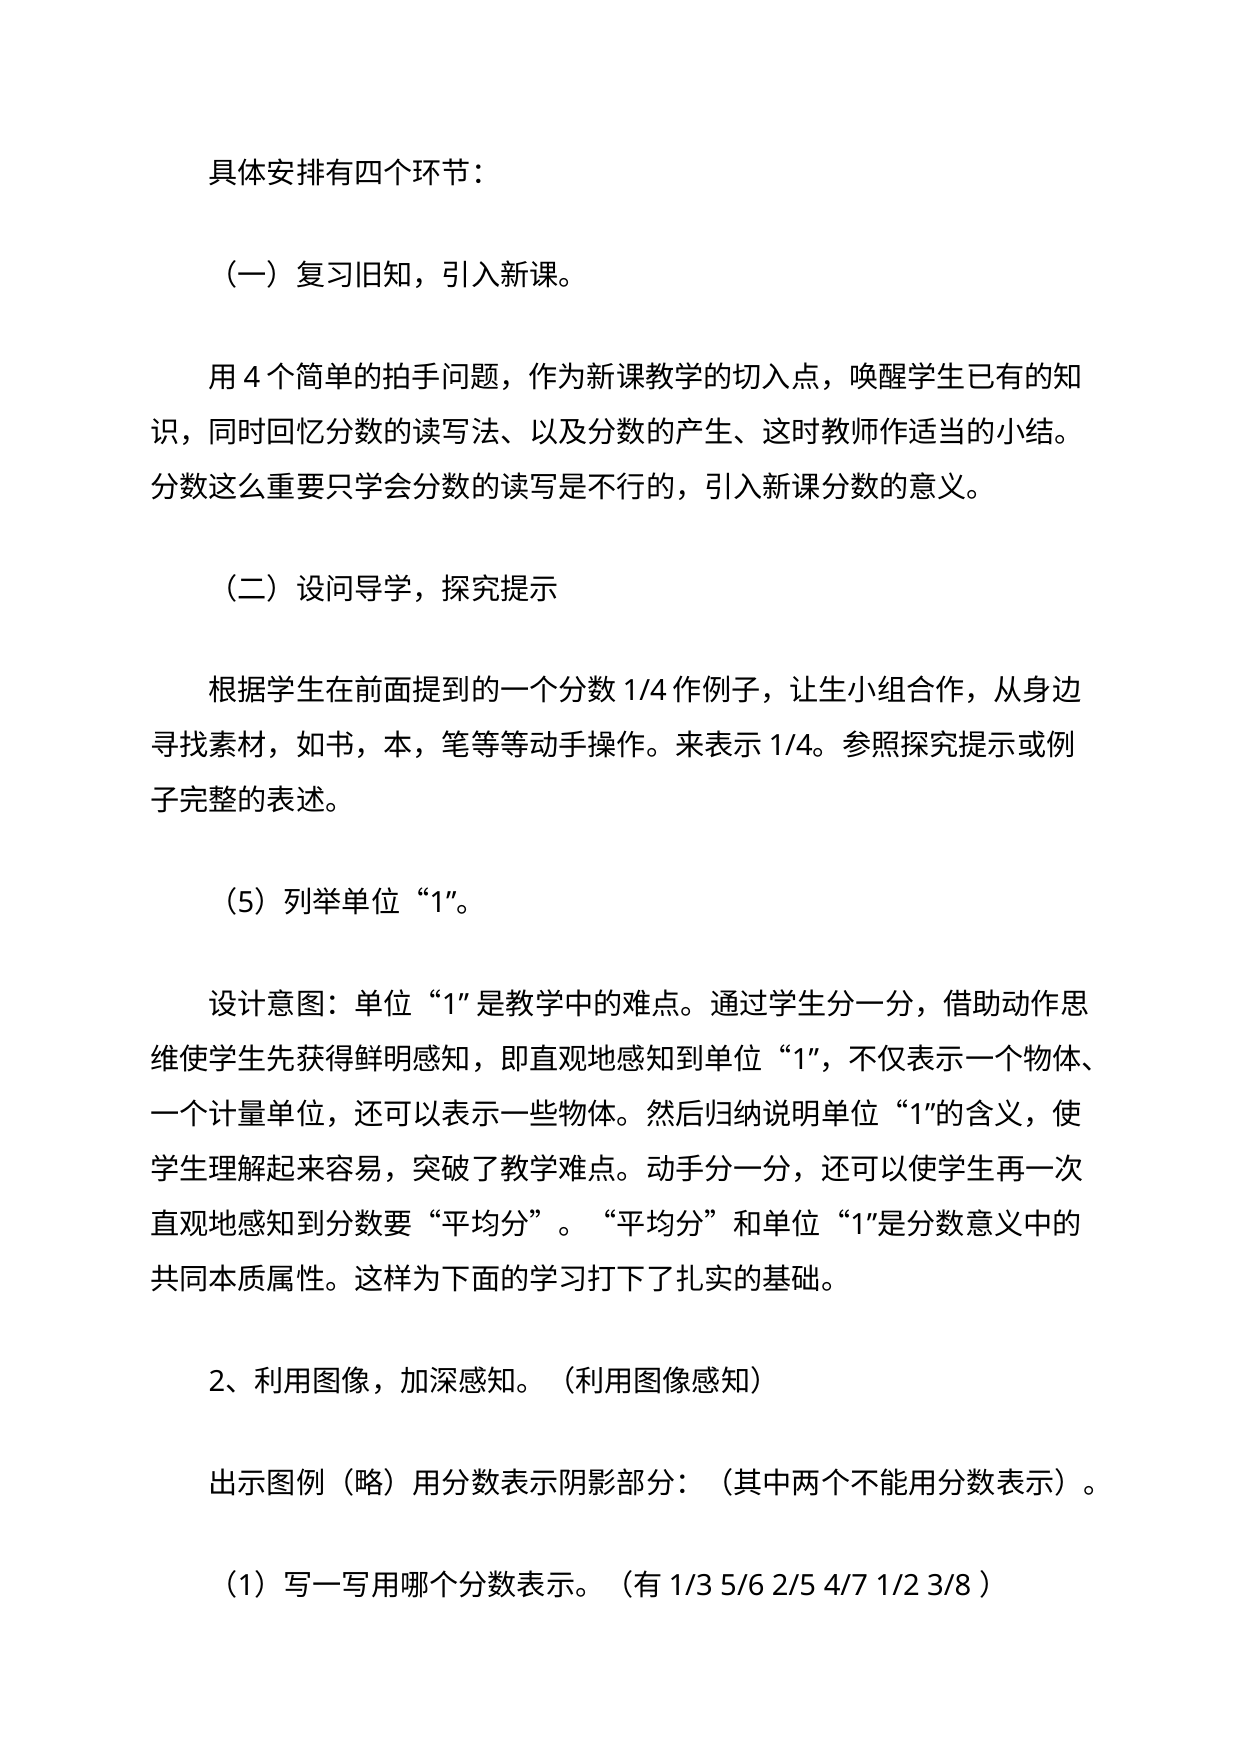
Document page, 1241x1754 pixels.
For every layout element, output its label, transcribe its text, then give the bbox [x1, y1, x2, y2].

text （1）写一写用哪个分数表示。（有1/3 5/6 2/5 4/7 1/2 3/8 ） [150, 1561, 1090, 1603]
text （一）复习旧知，引入新课。 [150, 252, 1090, 294]
text 设计意图：单位“1” 是教学中的难点。通过学生分一分，借助动作思维使学生先获得鲜明感知，即直观地感知到单位“1”，不仅表示一个物体、一个计量单位，还可以表示一些物体。然后归纳说明单位“1”的含义，使学生理解起来容易，突破了教学难点。动手分一分，还可以使学生再一次直观地感知到分数要“平均分”。“平均分”和单位“1”是分数意义中的共同本质属性。这样为下面的学习打下了扎实的基础。 [150, 981, 1090, 1298]
text （5）列举单位“1”。 [150, 879, 1090, 921]
text （二）设问导学，探究提示 [150, 565, 1090, 607]
text 2、利用图像，加深感知。（利用图像感知） [150, 1357, 1090, 1400]
text 具体安排有四个环节： [150, 150, 1090, 192]
text 出示图例（略）用分数表示阴影部分：（其中两个不能用分数表示）。 [150, 1459, 1090, 1502]
text 用4个简单的拍手问题，作为新课教学的切入点，唤醒学生已有的知识，同时回忆分数的读写法、以及分数的产生、这时教师作适当的小结。分数这么重要只学会分数的读写是不行的，引入新课分数的意义。 [150, 353, 1090, 506]
text 根据学生在前面提到的一个分数1/4作例子，让生小组合作，从身边寻找素材，如书，本，笔等等动手操作。来表示1/4。参照探究提示或例子完整的表述。 [150, 667, 1090, 819]
